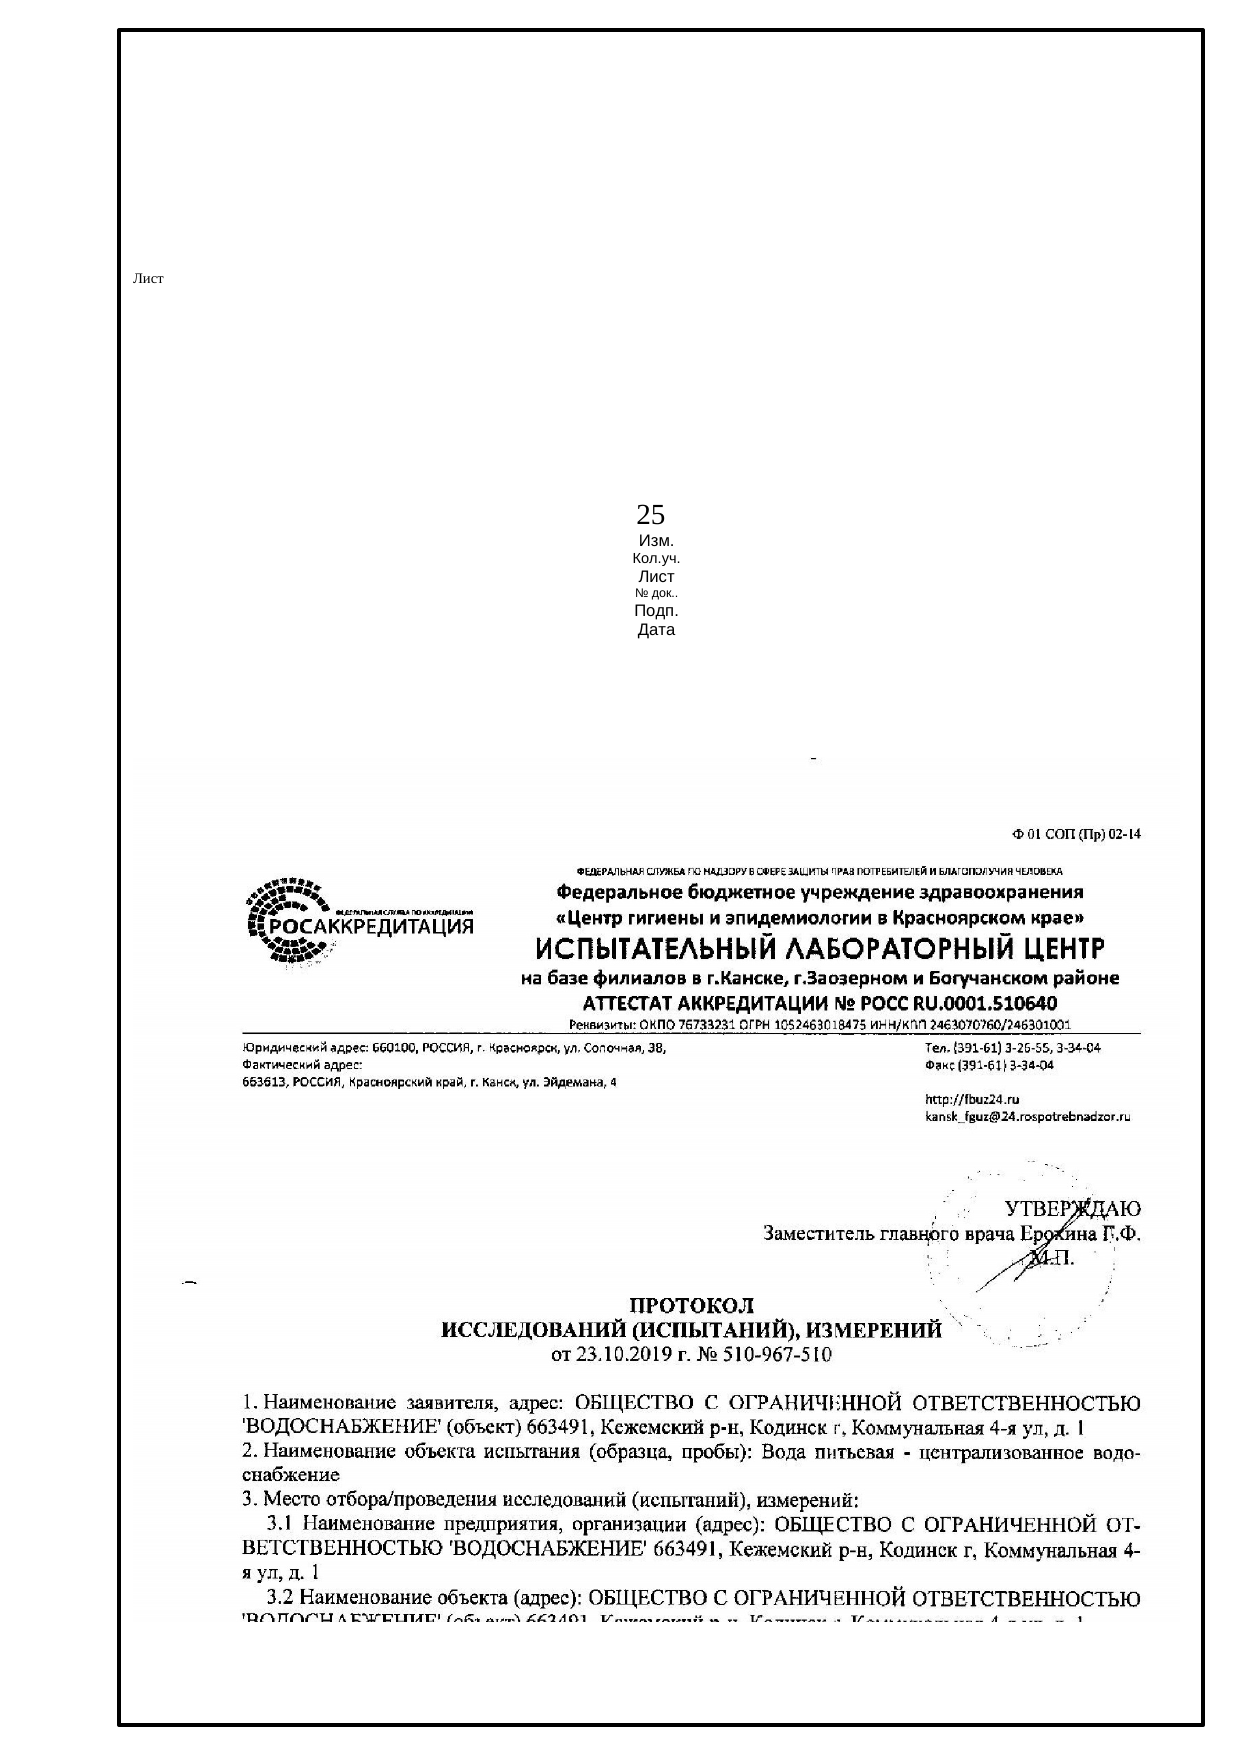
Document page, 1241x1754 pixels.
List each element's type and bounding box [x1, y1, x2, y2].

picture [132, 757, 1180, 1622]
